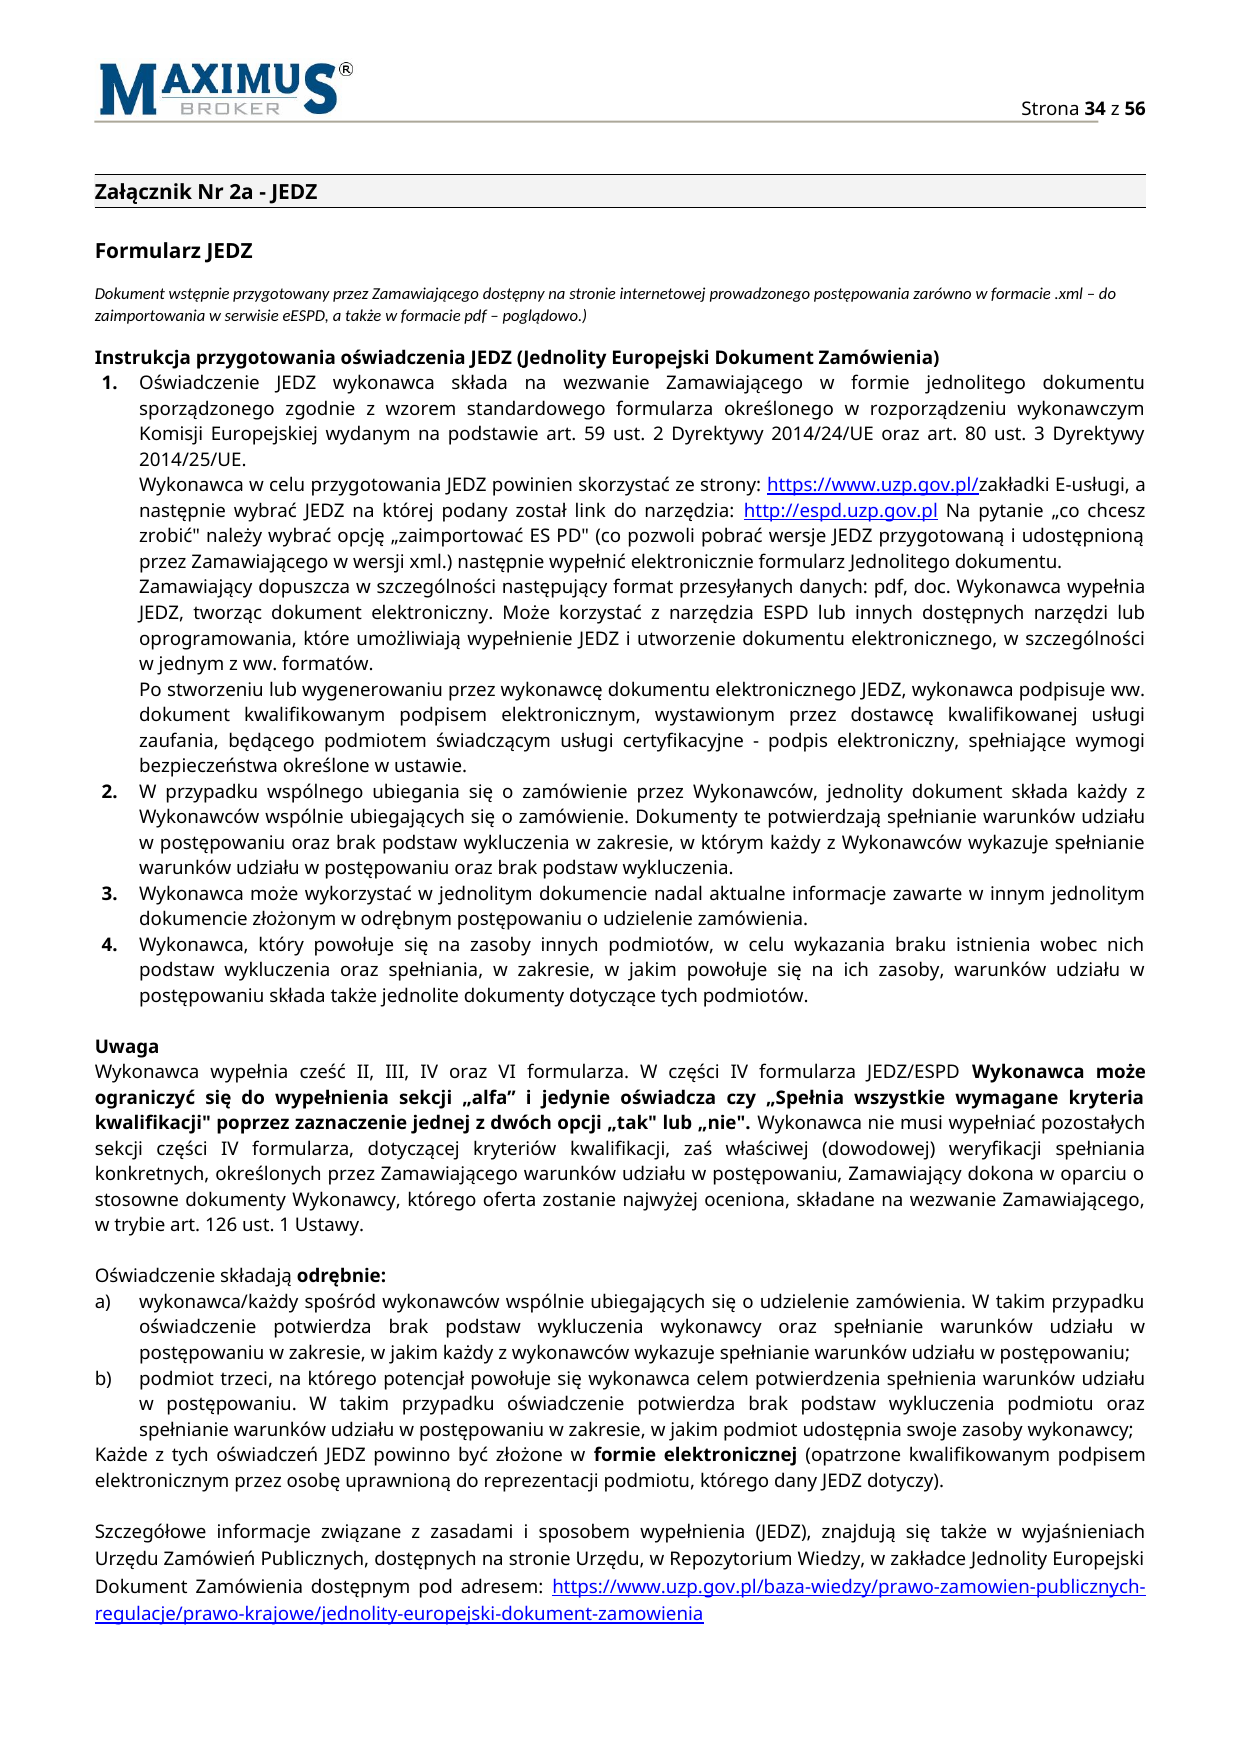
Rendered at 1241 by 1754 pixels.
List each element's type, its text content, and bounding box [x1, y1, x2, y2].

subtitle Załącznik Nr 2a - JEDZ [94, 175, 1146, 208]
list wykonawca/każdy spośród wykonawców wspólnie ubiegających się o udzielenie zamówienia. W takim przypadku oświadczenie potwierdza brak podstaw wykluczenia wykonawcy oraz spełnianie warunków udziału w postępowaniu w zakresie, w jakim każdy z wykonawców wykazuje spełnianie warunków udziału w postępowaniu; [94, 1288, 1146, 1365]
text Formularz JEDZ [94, 236, 1146, 265]
text Szczegółowe informacje związane z zasadami i sposobem wypełnienia (JEDZ), znajdują się także w wyjaśnieniach Urzędu Zamówień Publicznych, dostępnych na stronie Urzędu, w Repozytorium Wiedzy, w zakładce Jednolity Europejski Dokument Zamówienia dostępnym pod adresem: https://www.uzp.gov.pl/baza-wiedzy/prawo-zamowien-publicznych-regulacje/prawo-krajowe/jednolity-europejski-dokument-zamowienia [94, 1518, 1146, 1626]
text Uwaga [94, 1008, 1146, 1059]
text Dokument wstępnie przygotowany przez Zamawiającego dostępny na stronie internetowej prowadzonego postępowania zarówno w formacie .xml – do zaimportowania w serwisie eESPD, a także w formacie pdf – poglądowo.) [94, 284, 1146, 326]
list Wykonawca, który powołuje się na zasoby innych podmiotów, w celu wykazania braku istnienia wobec nich podstaw wykluczenia oraz spełniania, w zakresie, w jakim powołuje się na ich zasoby, warunków udziału w postępowaniu składa także jednolite dokumenty dotyczące tych podmiotów. [101, 931, 1146, 1008]
text Każde z tych oświadczeń JEDZ powinno być złożone w formie elektronicznej (opatrzone kwalifikowanym podpisem elektronicznym przez osobę uprawnioną do reprezentacji podmiotu, którego dany JEDZ dotyczy). [94, 1441, 1146, 1492]
list Wykonawca może wykorzystać w jednolitym dokumencie nadal aktualne informacje zawarte w innym jednolitym dokumencie złożonym w odrębnym postępowaniu o udzielenie zamówienia. [101, 880, 1146, 931]
text Wykonawca w celu przygotowania JEDZ powinien skorzystać ze strony: https://www.uzp.gov.pl/zakładki E-usługi, a następnie wybrać JEDZ na której podany został link do narzędzia: http://espd.uzp.gov.pl Na pytanie „co chcesz zrobić" należy wybrać opcję „zaimportować ES PD" (co pozwoli pobrać wersje JEDZ przygotowaną i udostępnioną przez Zamawiającego w wersji xml.) następnie wypełnić elektronicznie formularz Jednolitego dokumentu. [139, 472, 1146, 574]
list Oświadczenie JEDZ wykonawca składa na wezwanie Zamawiającego w formie jednolitego dokumentu sporządzonego zgodnie z wzorem standardowego formularza określonego w rozporządzeniu wykonawczym Komisji Europejskiej wydanym na podstawie art. 59 ust. 2 Dyrektywy 2014/24/UE oraz art. 80 ust. 3 Dyrektywy 2014/25/UE. [101, 369, 1146, 472]
list W przypadku wspólnego ubiegania się o zamówienie przez Wykonawców, jednolity dokument składa każdy z Wykonawców wspólnie ubiegających się o zamówienie. Dokumenty te potwierdzają spełnianie warunków udziału w postępowaniu oraz brak podstaw wykluczenia w zakresie, w którym każdy z Wykonawców wykazuje spełnianie warunków udziału w postępowaniu oraz brak podstaw wykluczenia. [101, 778, 1146, 880]
text Oświadczenie składają odrębnie: [94, 1263, 1146, 1288]
picture [94, 58, 359, 119]
text Zamawiający dopuszcza w szczególności następujący format przesyłanych danych: pdf, doc. Wykonawca wypełnia JEDZ, tworząc dokument elektroniczny. Może korzystać z narzędzia ESPD lub innych dostępnych narzędzi lub oprogramowania, które umożliwiają wypełnienie JEDZ i utworzenie dokumentu elektronicznego, w szczególności w jednym z ww. formatów. [139, 574, 1146, 676]
text Po stworzeniu lub wygenerowaniu przez wykonawcę dokumentu elektronicznego JEDZ, wykonawca podpisuje ww. dokument kwalifikowanym podpisem elektronicznym, wystawionym przez dostawcę kwalifikowanej usługi zaufania, będącego podmiotem świadczącym usługi certyfikacyjne - podpis elektroniczny, spełniające wymogi bezpieczeństwa określone w ustawie. [139, 676, 1146, 778]
text Instrukcja przygotowania oświadczenia JEDZ (Jednolity Europejski Dokument Zamówienia) [94, 344, 1146, 369]
list podmiot trzeci, na którego potencjał powołuje się wykonawca celem potwierdzenia spełnienia warunków udziału w postępowaniu. W takim przypadku oświadczenie potwierdza brak podstaw wykluczenia podmiotu oraz spełnianie warunków udziału w postępowaniu w zakresie, w jakim podmiot udostępnia swoje zasoby wykonawcy; [94, 1365, 1146, 1441]
text Wykonawca wypełnia cześć II, III, IV oraz VI formularza. W części IV formularza JEDZ/ESPD Wykonawca może ograniczyć się do wypełnienia sekcji „alfa” i jedynie oświadcza czy „Spełnia wszystkie wymagane kryteria kwalifikacji" poprzez zaznaczenie jednej z dwóch opcji „tak" lub „nie". Wykonawca nie musi wypełniać pozostałych sekcji części IV formularza, dotyczącej kryteriów kwalifikacji, zaś właściwej (dowodowej) weryfikacji spełniania konkretnych, określonych przez Zamawiającego warunków udziału w postępowaniu, Zamawiający dokona w oparciu o stosowne dokumenty Wykonawcy, którego oferta zostanie najwyżej oceniona, składane na wezwanie Zamawiającego, w trybie art. 126 ust. 1 Ustawy. [94, 1059, 1146, 1237]
